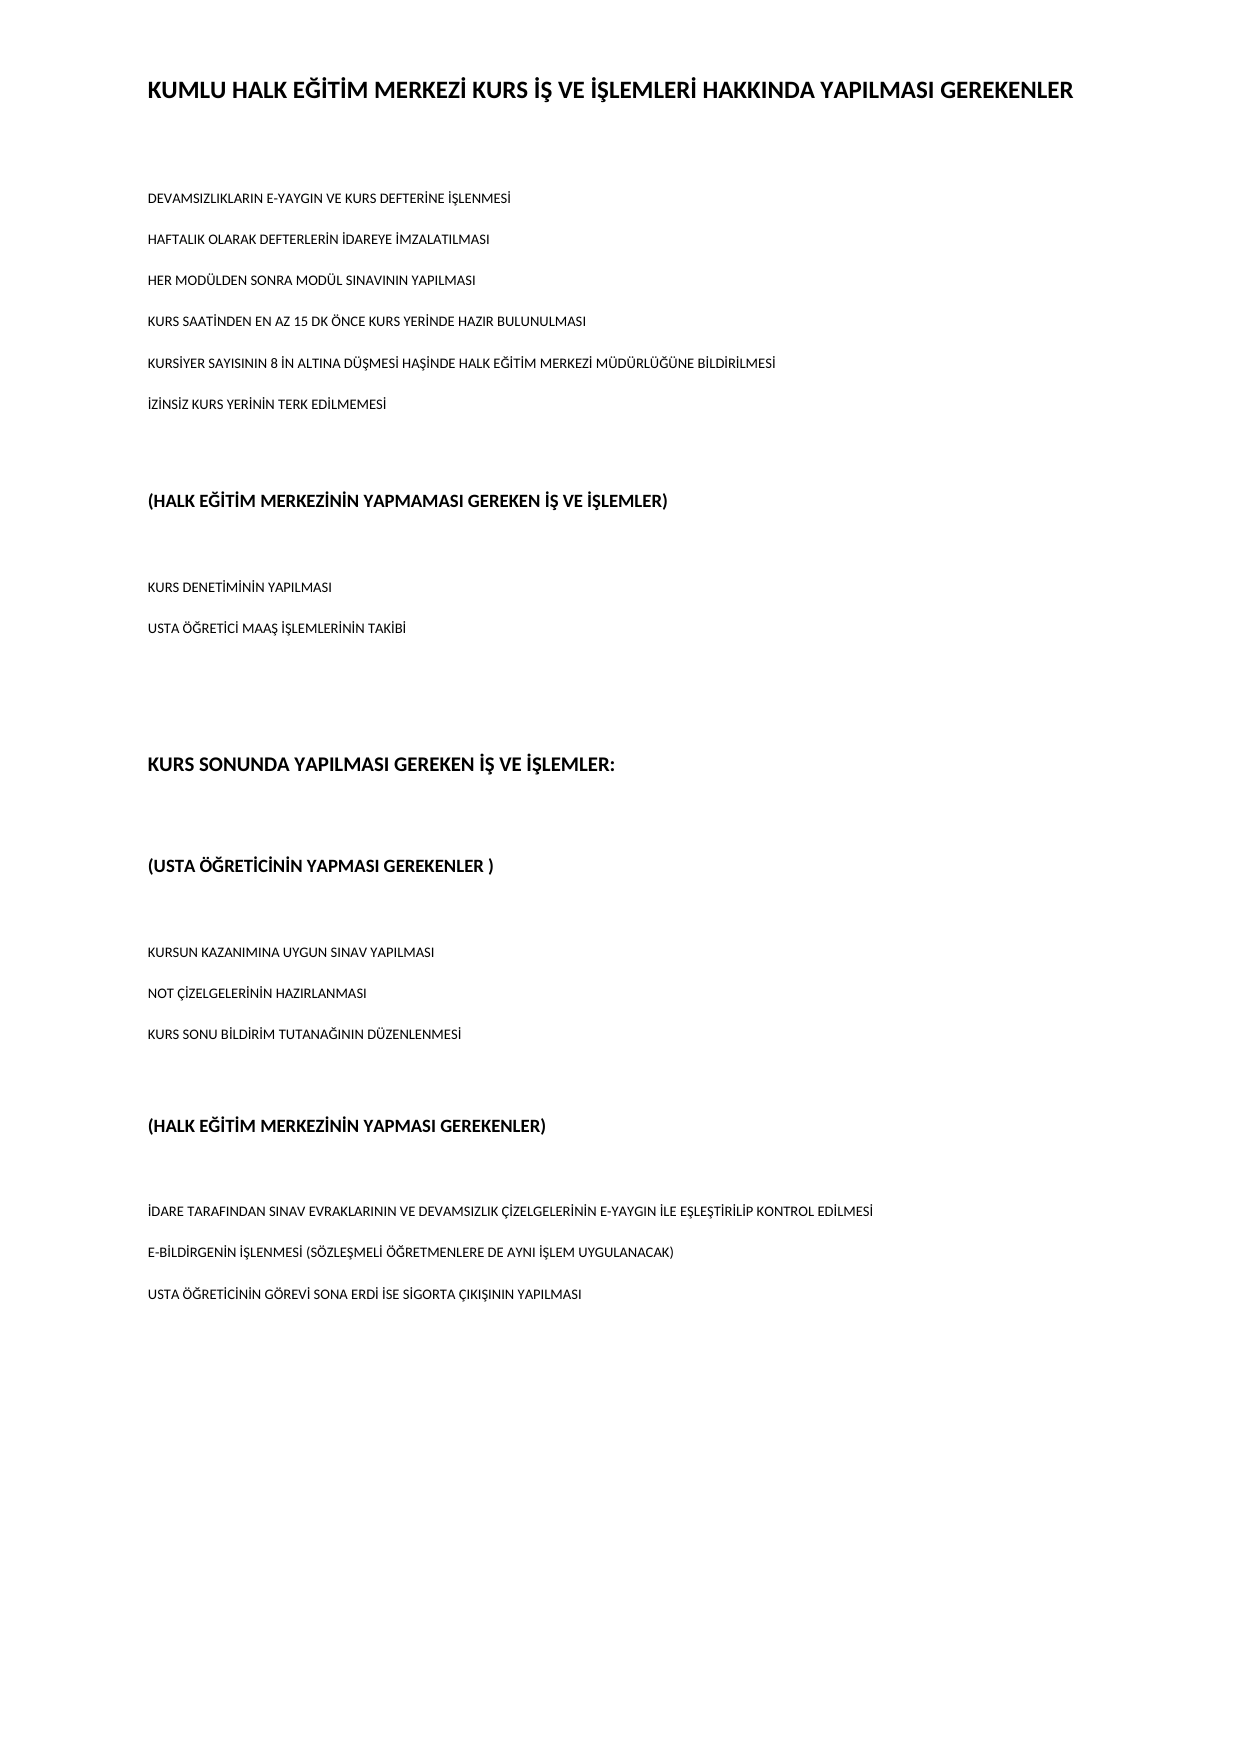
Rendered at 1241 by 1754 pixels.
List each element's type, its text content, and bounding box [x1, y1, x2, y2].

text KURS SAATİNDEN EN AZ 15 DK ÖNCE KURS YERİNDE HAZIR BULUNULMASI [148, 313, 1093, 330]
text KURS SONU BİLDİRİM TUTANAĞININ DÜZENLENMESİ [148, 1026, 1093, 1043]
text İZİNSİZ KURS YERİNİN TERK EDİLMEMESİ [148, 395, 1093, 413]
text (USTA ÖĞRETİCİNİN YAPMASI GEREKENLER ) [148, 854, 1093, 877]
text NOT ÇİZELGELERİNİN HAZIRLANMASI [148, 984, 1093, 1002]
text İDARE TARAFINDAN SINAV EVRAKLARININ VE DEVAMSIZLIK ÇİZELGELERİNİN E-YAYGIN İLE EŞLEŞTİRİLİP KONTROL EDİLMESİ [148, 1202, 1093, 1220]
text USTA ÖĞRETİCİNİN GÖREVİ SONA ERDİ İSE SİGORTA ÇIKIŞININ YAPILMASI [148, 1285, 1093, 1303]
text KURSUN KAZANIMINA UYGUN SINAV YAPILMASI [148, 943, 1093, 961]
text HER MODÜLDEN SONRA MODÜL SINAVININ YAPILMASI [148, 271, 1093, 289]
text KURS SONUNDA YAPILMASI GEREKEN İŞ VE İŞLEMLER: [148, 752, 1093, 777]
text (HALK EĞİTİM MERKEZİNİN YAPMAMASI GEREKEN İŞ VE İŞLEMLER) [148, 489, 1093, 512]
text KURS DENETİMİNİN YAPILMASI [148, 578, 1093, 596]
text E-BİLDİRGENİN İŞLENMESİ (SÖZLEŞMELİ ÖĞRETMENLERE DE AYNI İŞLEM UYGULANACAK) [148, 1244, 1093, 1261]
text KURSİYER SAYISININ 8 İN ALTINA DÜŞMESİ HAŞİNDE HALK EĞİTİM MERKEZİ MÜDÜRLÜĞÜNE BİLDİRİLMESİ [148, 354, 1093, 372]
text DEVAMSIZLIKLARIN E-YAYGIN VE KURS DEFTERİNE İŞLENMESİ [148, 189, 1093, 207]
text (HALK EĞİTİM MERKEZİNİN YAPMASI GEREKENLER) [148, 1114, 1093, 1137]
text HAFTALIK OLARAK DEFTERLERİN İDAREYE İMZALATILMASI [148, 230, 1093, 248]
text USTA ÖĞRETİCİ MAAŞ İŞLEMLERİNİN TAKİBİ [148, 619, 1093, 637]
